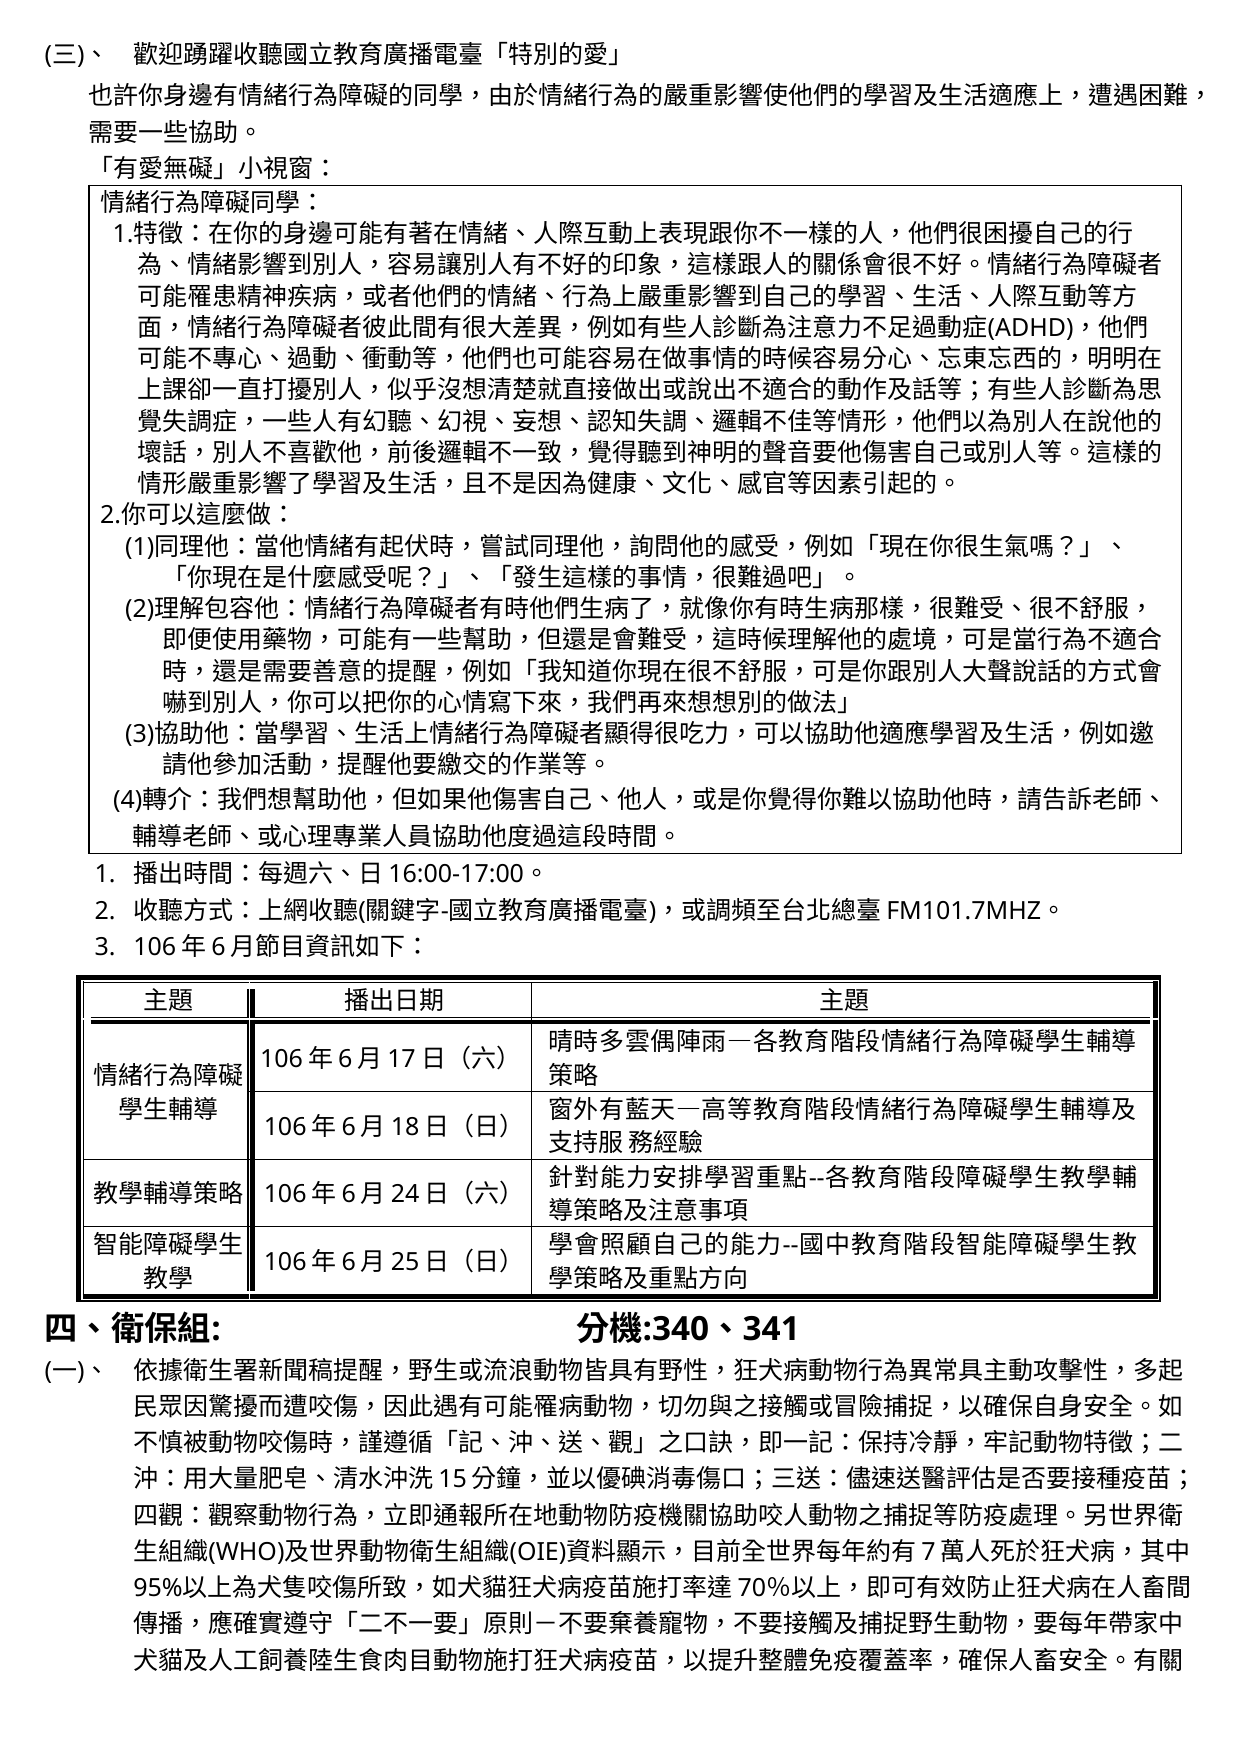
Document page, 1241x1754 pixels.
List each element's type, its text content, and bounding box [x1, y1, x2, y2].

table_header 播出日期 [251, 983, 531, 1016]
list 106年6月節目資訊如下： [94, 926, 1193, 963]
table_cell 學會照顧自己的能力--國中教育階段智能障礙學生教學策略及重點方向 [532, 1227, 1153, 1294]
table_cell 106年6月24日（六） [255, 1160, 531, 1226]
table_header 情緒行為障礙同學： 1.特徵：在你的身邊可能有著在情緒、人際互動上表現跟你不一樣的人，他們很困擾自己的行為、情緒影響到別人，容易讓別人有不好的印象，這樣跟人的關係會很不好。情緒行為障礙者可能罹患精神疾病，或者他們的情緒、行為上嚴重影響到自己的學習、生活、人際互動等方面，情緒行為障礙者彼此間有很大差異，例如有些人診斷為注意力不足過動症(ADHD)，他們可能不專心、過動、衝動等，他們也可能容易在做事情的時候容易分心、忘東忘西的，明明在上課卻一直打擾別人，似乎沒想清楚就直接做出或說出不適合的動作及話等；有些人診斷為思覺失調症，一些人有幻聽、幻視、妄想、認知失調、邏輯不佳等情形，他們以為別人在說他的壞話，別人不喜歡他，前後邏輯不一致，覺得聽到神明的聲音要他傷害自己或別人等。這樣的情形嚴重影響了學習及生活，且不是因為健康、文化、感官等因素引起的。 2.你可以這麼做： (1)同理他：當他情緒有起伏時，嘗試同理他，詢問他的感受，例如「現在你很生氣嗎？」、「你現在是什麼感受呢？」、「發生這樣的事情，很難過吧」。 (2)理解包容他：情緒行為障礙者有時他們生病了，就像你有時生病那樣，很難受、很不舒服，即便使用藥物，可能有一些幫助，但還是會難受，這時候理解他的處境，可是當行為不適合時，還是需要善意的提醒，例如「我知道你現在很不舒服，可是你跟別人大聲說話的方式會嚇到別人，你可以把你的心情寫下來，我們再來想想別的做法」 (3)協助他：當學習、生活上情緒行為障礙者顯得很吃力，可以協助他適應學習及生活，例如邀請他參加活動，提醒他要繳交的作業等。 (4)轉介：我們想幫助他，但如果他傷害自己、他人，或是你覺得你難以協助他時，請告訴老師、 輔導老師、或心理專業人員協助他度過這段時間。 [90, 186, 1181, 852]
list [44, 1350, 1193, 1676]
list 播出時間：每週六、日16:00-17:00。 [94, 854, 1193, 890]
table_cell 106年6月18日（日） [255, 1092, 531, 1158]
table_cell 106年6月17日（六） [255, 1024, 531, 1091]
table_header 主題 [532, 983, 1153, 1016]
list 收聽方式：上網收聽(關鍵字-國立教育廣播電臺)，或調頻至台北總臺FM101.7MHZ。 [94, 890, 1193, 926]
text 四、衛保組: 分機:340、341 [44, 1302, 1193, 1350]
table_cell 窗外有藍天—高等教育階段情緒行為障礙學生輔導及支持服 務經驗 [532, 1092, 1153, 1158]
list 歡迎踴躍收聽國立教育廣播電臺「特別的愛」 [44, 34, 1193, 71]
text 也許你身邊有情緒行為障礙的同學，由於情緒行為的嚴重影響使他們的學習及生活適應上，遭遇困難，需要一些協助。 [89, 76, 1193, 148]
table_cell 教學輔導策略 [84, 1160, 247, 1226]
table_cell 情緒行為障礙學生輔導 [81, 1016, 251, 1158]
table_cell 106年6月25日（日） [251, 1227, 531, 1294]
text 「有愛無礙」小視窗： [89, 148, 1193, 184]
table_cell 晴時多雲偶陣雨—各教育階段情緒行為障礙學生輔導策略 [532, 1016, 1157, 1091]
table_cell 智能障礙學生教學 [84, 1227, 251, 1294]
table_header 主題 [81, 980, 251, 1016]
table_cell 針對能力安排學習重點--各教育階段障礙學生教學輔導策略及注意事項 [532, 1160, 1153, 1226]
